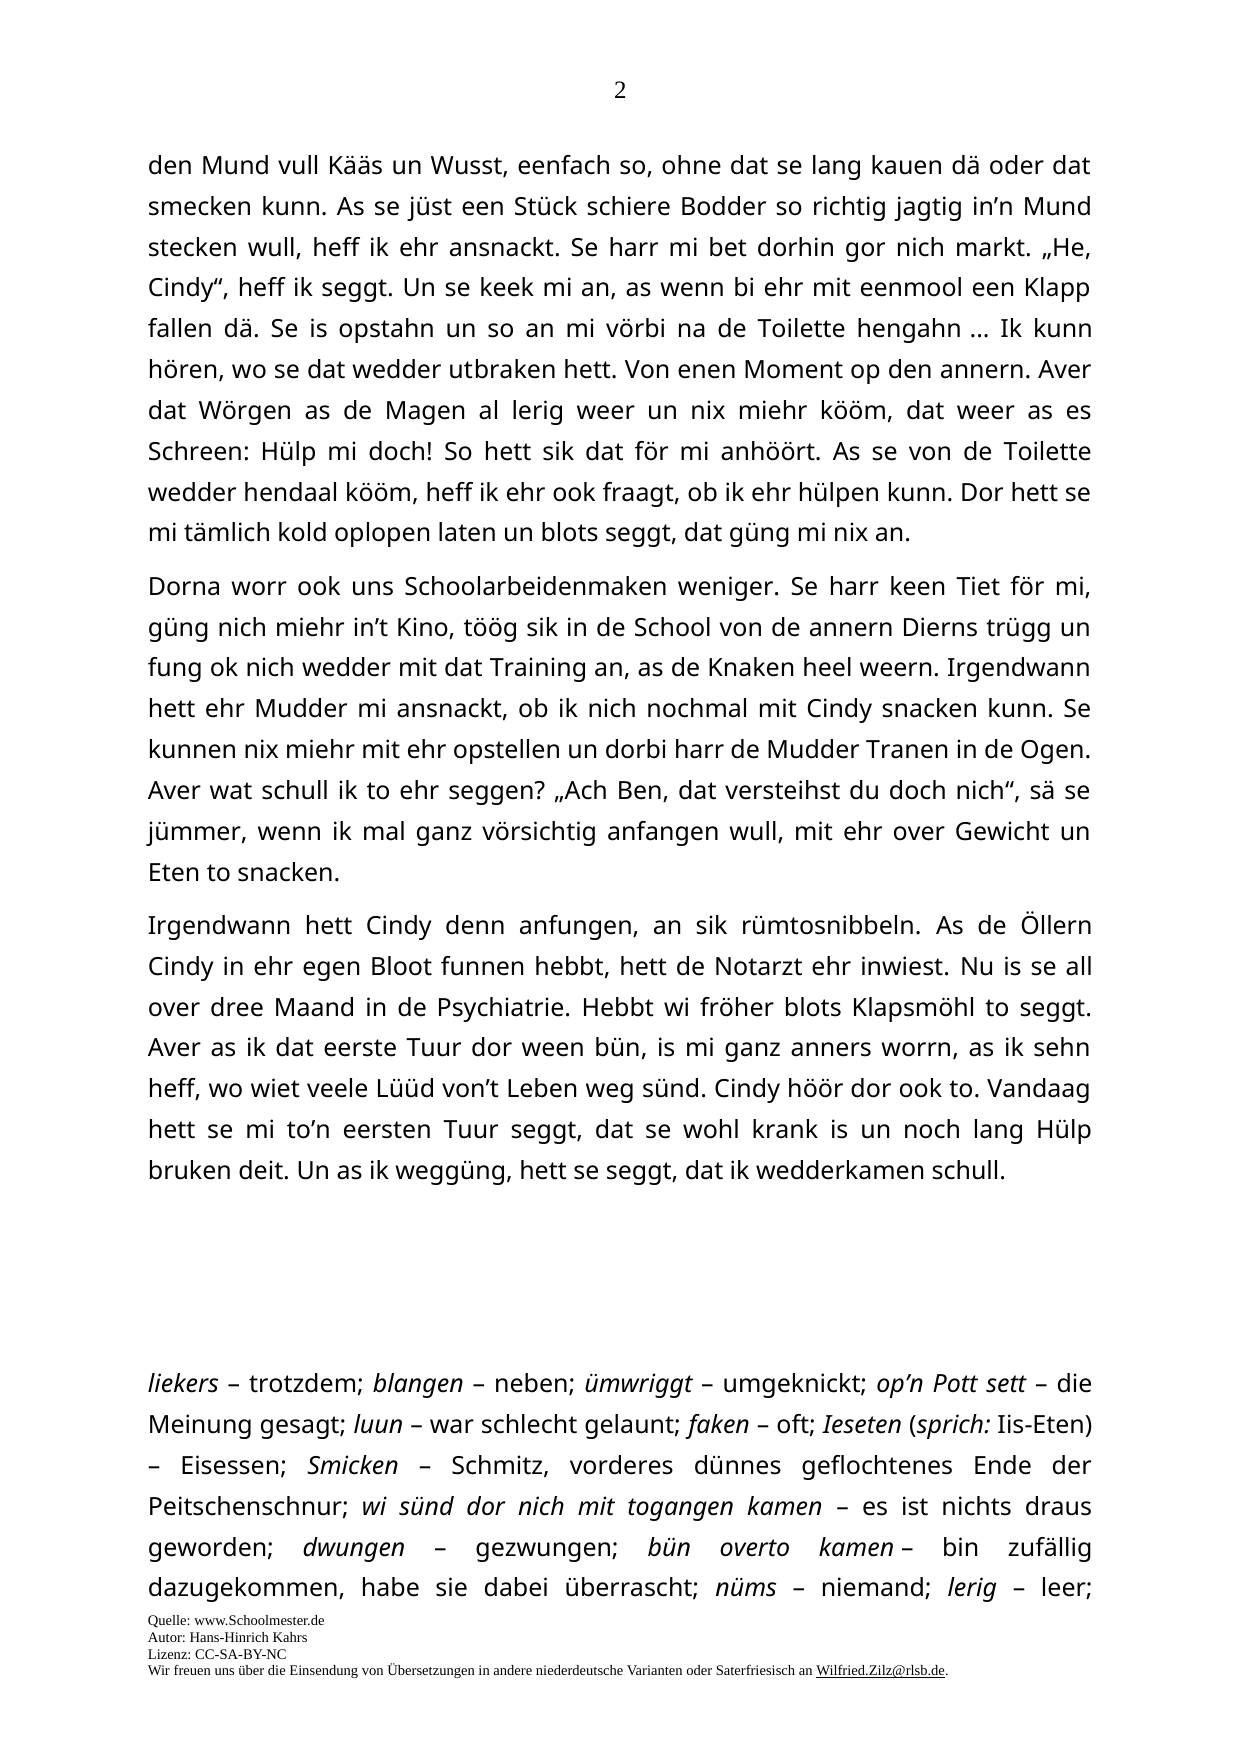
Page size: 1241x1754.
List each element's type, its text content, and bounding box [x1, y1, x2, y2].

text Irgendwann hett Cindy denn anfungen, an sik rümtosnibbeln. As de Öllern Cindy in ehr egen Bloot funnen hebbt, hett de Notarzt ehr inwiest. Nu is se all over dree Maand in de Psychiatrie. Hebbt wi fröher blots Klapsmöhl to seggt. Aver as ik dat eerste Tuur dor ween bün, is mi ganz anners worrn, as ik sehn heff, wo wiet veele Lüüd von’t Leben weg sünd. Cindy höör dor ook to. Vandaag hett se mi to’n eersten Tuur seggt, dat se wohl krank is un noch lang Hülp bruken deit. Un as ik weggüng, hett se seggt, dat ik wedderkamen schull. [148, 908, 1093, 1187]
text Dorna worr ook uns Schoolarbeidenmaken weniger. Se harr keen Tiet för mi, güng nich miehr in’t Kino, töög sik in de School von de annern Dierns trügg un fung ok nich wedder mit dat Training an, as de Knaken heel weern. Irgendwann hett ehr Mudder mi ansnackt, ob ik nich nochmal mit Cindy snacken kunn. Se kunnen nix miehr mit ehr opstellen un dorbi harr de Mudder Tranen in de Ogen. Aver wat schull ik to ehr seggen? „Ach Ben, dat versteihst du doch nich“, sä se jümmer, wenn ik mal ganz vörsichtig anfangen wull, mit ehr over Gewicht un Eten to snacken. [148, 568, 1093, 888]
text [148, 148, 1093, 549]
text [148, 1366, 1093, 1604]
